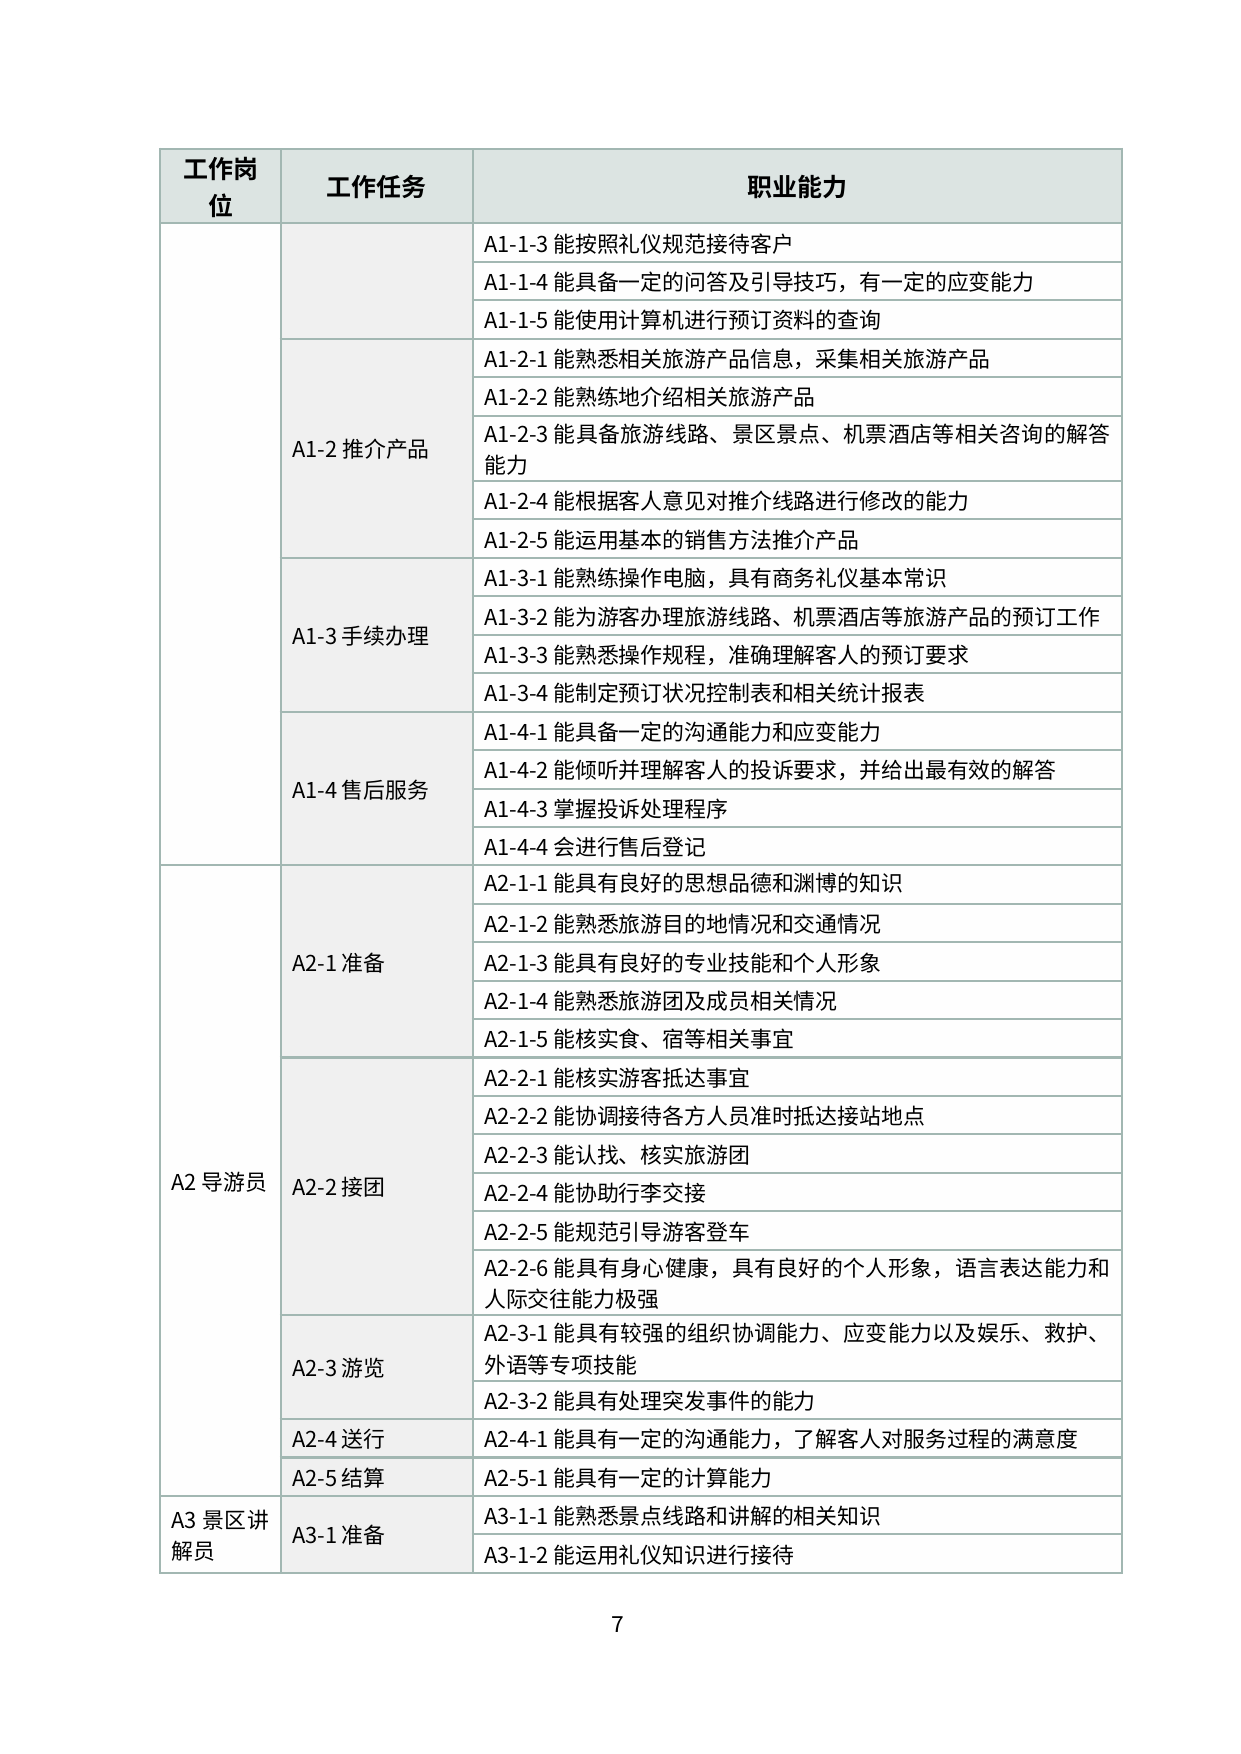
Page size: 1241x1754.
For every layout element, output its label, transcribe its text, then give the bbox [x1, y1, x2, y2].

table_cell A3-1-1能熟悉景点线路和讲解的相关知识 [474, 1497, 1121, 1533]
table_cell A1-1-3能按照礼仪规范接待客户 [474, 224, 1121, 261]
table_cell A2-4送行 [282, 1420, 472, 1456]
table_cell A3景区讲解员 [161, 1497, 280, 1572]
table_cell A1-4售后服务 [282, 713, 472, 864]
table_cell A1-3手续办理 [282, 559, 472, 711]
table_cell A2-2接团 [282, 1059, 472, 1314]
table_cell A1-3-2能为游客办理旅游线路、机票酒店等旅游产品的预订工作 [474, 597, 1121, 634]
table_cell A2-2-1能核实游客抵达事宜 [474, 1059, 1121, 1095]
table_cell A1-3-1能熟练操作电脑，具有商务礼仪基本常识 [474, 559, 1121, 595]
table_cell A3-1准备 [282, 1497, 472, 1572]
table_cell A1-4-4会进行售后登记 [474, 828, 1121, 864]
table_cell A1-2-1能熟悉相关旅游产品信息，采集相关旅游产品 [474, 340, 1121, 376]
table_cell A1-3-4能制定预订状况控制表和相关统计报表 [474, 674, 1121, 711]
table_cell A2-2-4能协助行李交接 [474, 1174, 1121, 1210]
table_cell A3-1-2能运用礼仪知识进行接待 [474, 1535, 1121, 1572]
table_cell A1-3-3能熟悉操作规程，准确理解客人的预订要求 [474, 636, 1121, 672]
table_cell A2-5-1能具有一定的计算能力 [474, 1459, 1121, 1495]
table_cell A2-2-3能认找、核实旅游团 [474, 1135, 1121, 1172]
table_cell A1-2-4能根据客人意见对推介线路进行修改的能力 [474, 482, 1121, 518]
table_cell A1-2-5能运用基本的销售方法推介产品 [474, 520, 1121, 557]
table_cell A2-5结算 [282, 1459, 472, 1495]
table_header 工作岗位 [161, 150, 280, 222]
table_cell A1-2-2能熟练地介绍相关旅游产品 [474, 378, 1121, 414]
table_cell A2-3游览 [282, 1316, 472, 1418]
table_cell A1-4-1能具备一定的沟通能力和应变能力 [474, 713, 1121, 749]
table_cell A2-1-4能熟悉旅游团及成员相关情况 [474, 982, 1121, 1018]
table_cell A2导游员 [161, 866, 280, 1495]
table_cell A2-3-2能具有处理突发事件的能力 [474, 1382, 1121, 1418]
table_cell A2-3-1能具有较强的组织协调能力、应变能力以及娱乐、救护、外语等专项技能 [474, 1316, 1121, 1379]
table_cell A2-1-5能核实食、宿等相关事宜 [474, 1020, 1121, 1056]
table_cell A1-2-3能具备旅游线路、景区景点、机票酒店等相关咨询的解答能力 [474, 417, 1121, 480]
table_cell A2-2-5能规范引导游客登车 [474, 1212, 1121, 1249]
table_cell A1-4-3掌握投诉处理程序 [474, 790, 1121, 826]
table_cell A2-1-1能具有良好的思想品德和渊博的知识 [474, 866, 1121, 903]
table_cell A1-4-2能倾听并理解客人的投诉要求，并给出最有效的解答 [474, 751, 1121, 787]
table_cell A2-1-2能熟悉旅游目的地情况和交通情况 [474, 905, 1121, 941]
table_cell A2-4-1能具有一定的沟通能力，了解客人对服务过程的满意度 [474, 1420, 1121, 1456]
table_cell A1-1-5能使用计算机进行预订资料的查询 [474, 301, 1121, 338]
table_cell A1-1-4能具备一定的问答及引导技巧，有一定的应变能力 [474, 263, 1121, 299]
table_header 工作任务 [282, 150, 472, 222]
table_cell A2-2-6能具有身心健康，具有良好的个人形象，语言表达能力和人际交往能力极强 [474, 1251, 1121, 1314]
table_header 职业能力 [474, 150, 1121, 222]
table_cell A2-1准备 [282, 866, 472, 1056]
table_cell A1-2 推介产品 [282, 340, 472, 557]
table_cell A2-1-3能具有良好的专业技能和个人形象 [474, 943, 1121, 979]
table_cell A2-2-2能协调接待各方人员准时抵达接站地点 [474, 1097, 1121, 1133]
